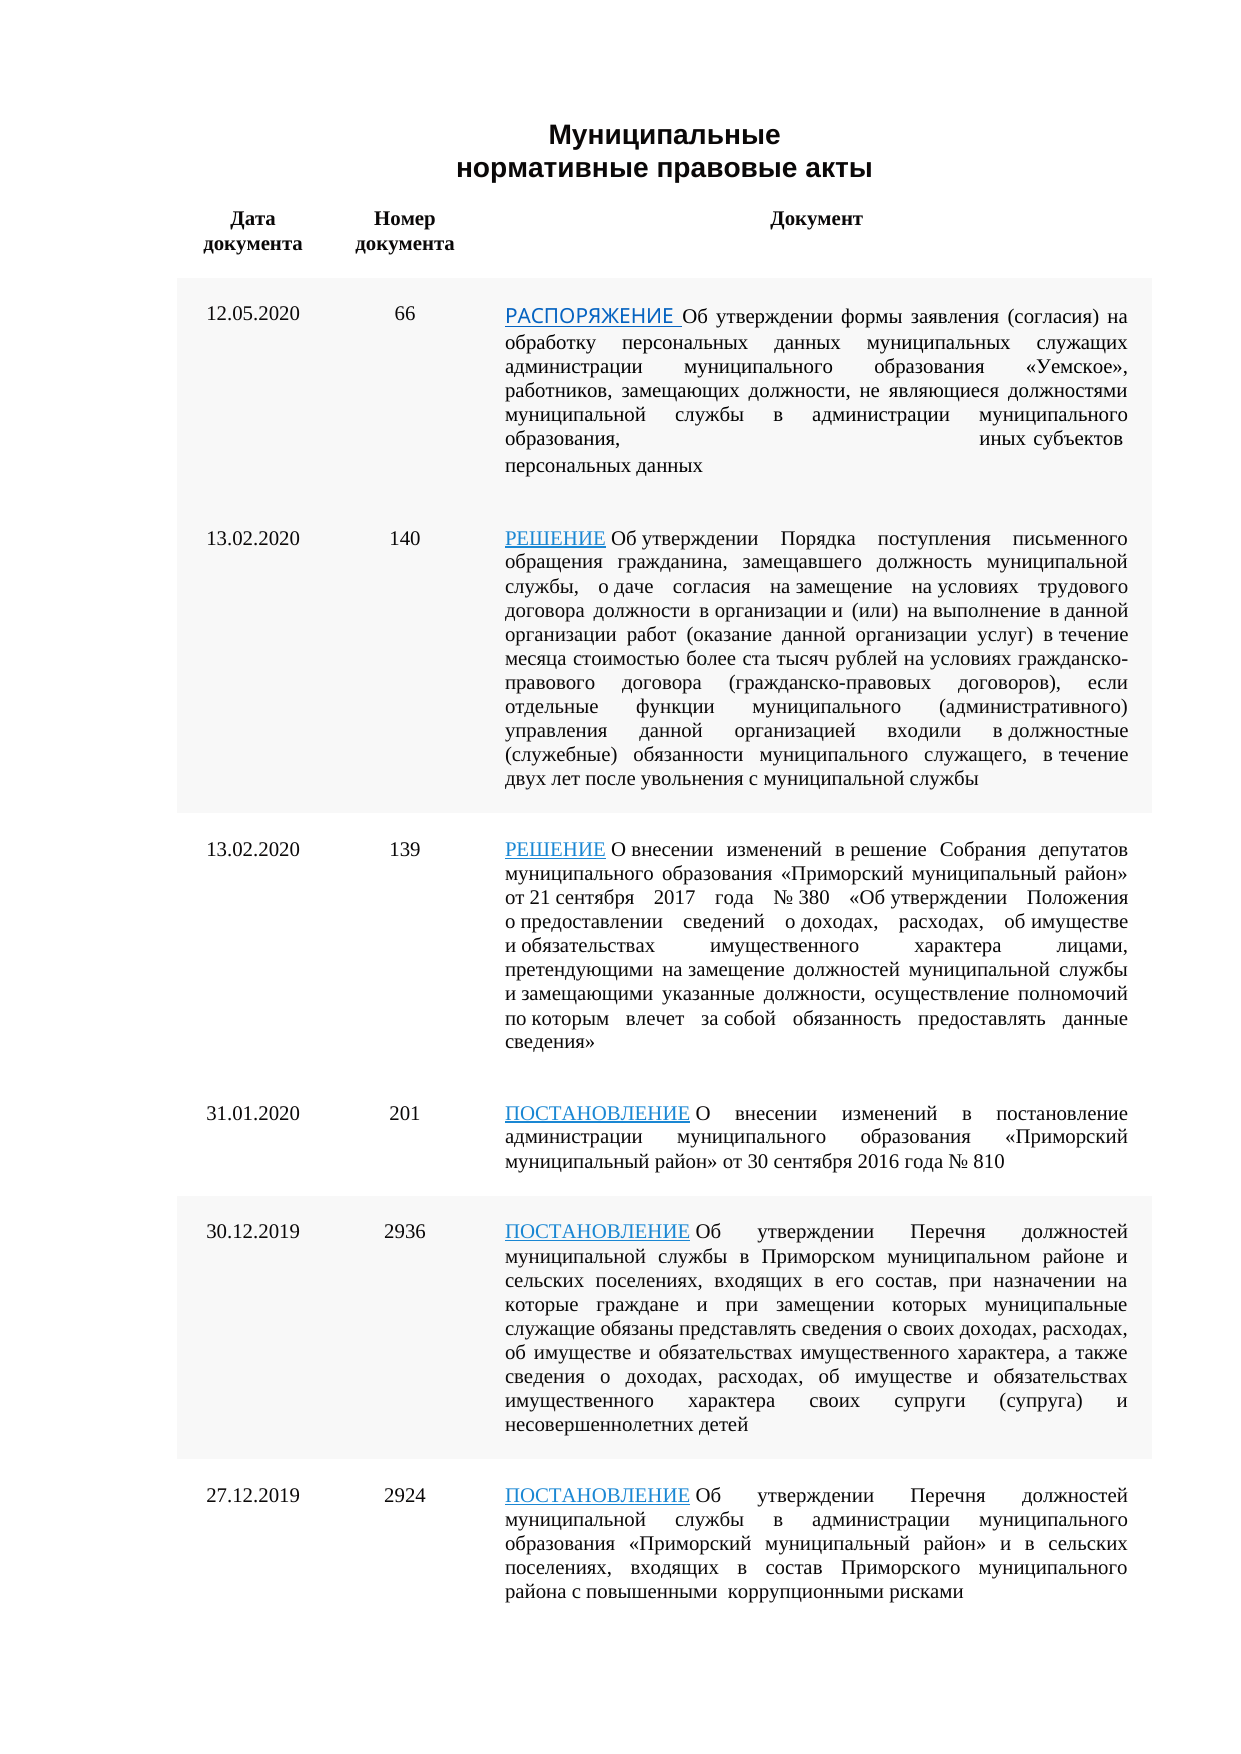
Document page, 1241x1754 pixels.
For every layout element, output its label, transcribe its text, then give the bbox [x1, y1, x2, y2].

table_cell РАСПОРЯЖЕНИЕ Об утверждении формы заявления (согласия) на обработку персональных данных муниципальных служащих администрации муниципального образования «Уемское», работников, замещающих должности, не являющиеся должностями муниципальной службы в администрации муниципального образования, иных субъектов персональных данных [481, 278, 1152, 502]
table_cell 13.02.2020 [177, 814, 328, 1077]
table_cell 27.12.2019 [177, 1460, 328, 1627]
table_cell 139 [328, 814, 481, 1077]
table_header Номер документа [328, 183, 481, 278]
table_cell 12.05.2020 [177, 278, 328, 502]
table_cell ПОСТАНОВЛЕНИЕ О внесении изменений в постановление администрации муниципального образования «Приморский муниципальный район» от 30 сентября 2016 года № 810 [481, 1077, 1152, 1196]
table_cell 66 [328, 278, 481, 502]
table_cell 140 [328, 502, 481, 813]
table_cell 31.01.2020 [177, 1077, 328, 1196]
table_header Дата документа [177, 183, 328, 278]
table_cell 30.12.2019 [177, 1196, 328, 1459]
table_cell 2924 [328, 1460, 481, 1627]
table_header Документ [481, 183, 1152, 278]
text Муниципальные [177, 118, 1152, 151]
table_cell РЕШЕНИЕ О внесении изменений в решение Собрания депутатов муниципального образования «Приморский муниципальный район» от 21 сентября 2017 года № 380 «Об утверждении Положения о предоставлении сведений о доходах, расходах, об имуществе и обязательствах имущественного характера лицами, претендующими на замещение должностей муниципальной службы и замещающими указанные должности, осуществление полномочий по которым влечет за собой обязанность предоставлять данные сведения» [481, 814, 1152, 1077]
text нормативные правовые акты [177, 151, 1152, 183]
table_cell 13.02.2020 [177, 502, 328, 813]
table_cell 201 [328, 1077, 481, 1196]
table_cell 2936 [328, 1196, 481, 1459]
table_cell РЕШЕНИЕ Об утверждении Порядка поступления письменного обращения гражданина, замещавшего должность муниципальной службы, о даче согласия на замещение на условиях трудового договора должности в организации и (или) на выполнение в данной организации работ (оказание данной организации услуг) в течение месяца стоимостью более ста тысяч рублей на условиях гражданско-правового договора (гражданско-правовых договоров), если отдельные функции муниципального (административного) управления данной организацией входили в должностные (служебные) обязанности муниципального служащего, в течение двух лет после увольнения с муниципальной службы [481, 502, 1152, 813]
table_cell ПОСТАНОВЛЕНИЕ Об утверждении Перечня должностей муниципальной службы в Приморском муниципальном районе и сельских поселениях, входящих в его состав, при назначении на которые граждане и при замещении которых муниципальные служащие обязаны представлять сведения о своих доходах, расходах, об имуществе и обязательствах имущественного характера, а также сведения о доходах, расходах, об имуществе и обязательствах имущественного характера своих супруги (супруга) и несовершеннолетних детей [481, 1196, 1152, 1459]
